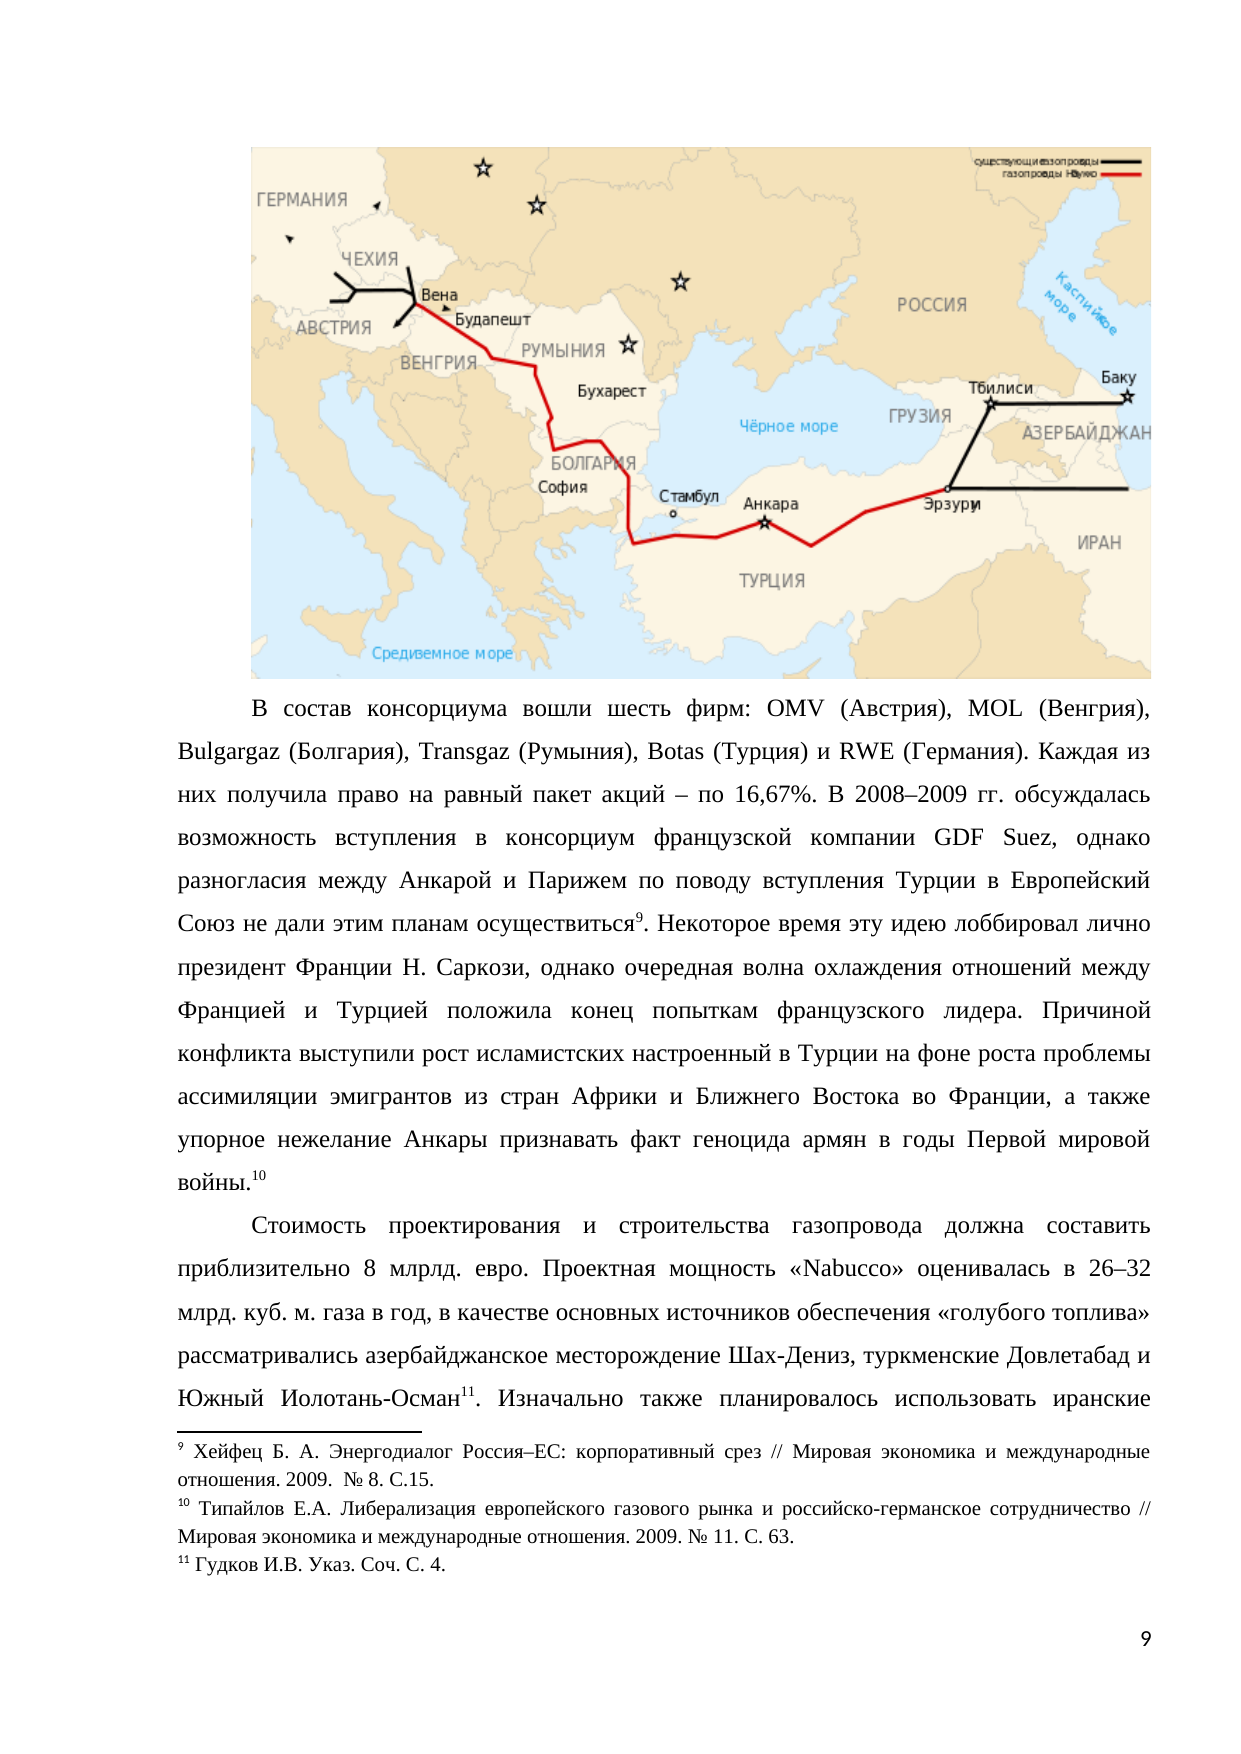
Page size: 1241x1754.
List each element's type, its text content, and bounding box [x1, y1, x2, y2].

picture [251, 147, 1152, 679]
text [177, 1210, 1152, 1412]
text В состав консорциума вошли шесть фирм: OMV (Австрия), MOL (Венгрия), Bulgargaz (Болгария), Transgaz (Румыния), Botas (Турция) и RWE (Германия). Каждая из них получила право на равный пакет акций – по 16,67%. В 2008–2009 гг. обсуждалась возможность вступления в консорциум французской компании GDF Suez, однако разногласия между Анкарой и Парижем по поводу вступления Турции в Европейский Союз не дали этим планам осуществиться. Некоторое время эту идею лоббировал лично президент Франции Н. Саркози, однако очередная волна охлаждения отношений между Францией и Турцией положила конец попыткам французского лидера. Причиной конфликта выступили рост исламистских настроенный в Турции на фоне роста проблемы ассимиляции эмигрантов из стран Африки и Ближнего Востока во Франции, а также упорное нежелание Анкары признавать факт геноцида армян в годы Первой мировой войны. [177, 693, 1152, 1196]
